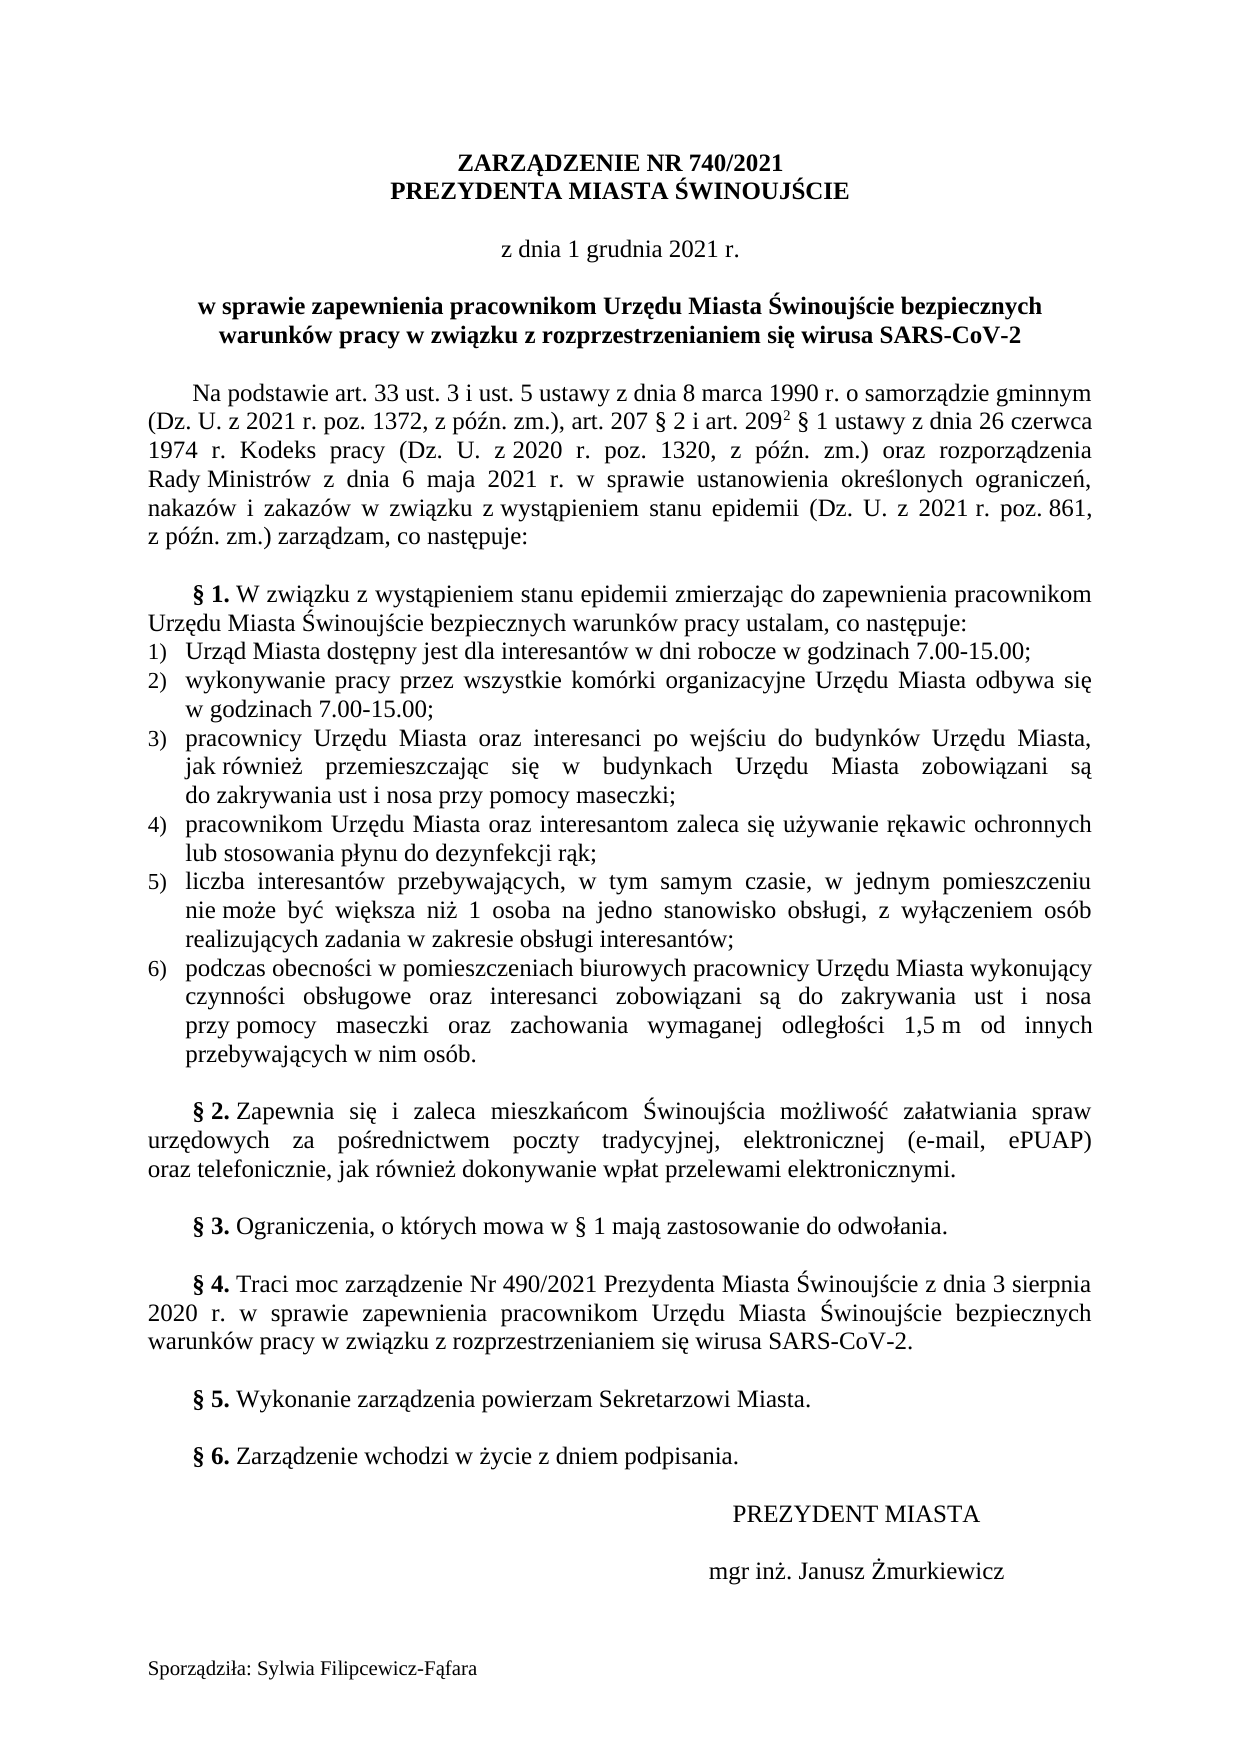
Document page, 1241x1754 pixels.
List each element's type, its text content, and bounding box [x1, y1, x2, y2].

text mgr inż. Janusz Żmurkiewicz [148, 1556, 1092, 1585]
list Urząd Miasta dostępny jest dla interesantów w dni robocze w godzinach 7.00-15.00; [148, 636, 1092, 665]
text PREZYDENTA MIASTA ŚWINOUJŚCIE [148, 176, 1092, 205]
text § 6. Zarządzenie wchodzi w życie z dniem podpisania. [148, 1441, 1092, 1470]
text § 4. Traci moc zarządzenie Nr 490/2021 Prezydenta Miasta Świnoujście z dnia 3 sierpnia 2020 r. w sprawie zapewnienia pracownikom Urzędu Miasta Świnoujście bezpiecznych warunków pracy w związku z rozprzestrzenianiem się wirusa SARS-CoV-2. [148, 1269, 1092, 1355]
list pracownikom Urzędu Miasta oraz interesantom zaleca się używanie rękawic ochronnych lub stosowania płynu do dezynfekcji rąk; [148, 809, 1092, 866]
list pracownicy Urzędu Miasta oraz interesanci po wejściu do budynków Urzędu Miasta, jak również przemieszczając się w budynkach Urzędu Miasta zobowiązani są do zakrywania ust i nosa przy pomocy maseczki; [148, 723, 1092, 809]
list liczba interesantów przebywających, w tym samym czasie, w jednym pomieszczeniu nie może być większa niż 1 osoba na jedno stanowisko obsługi, z wyłączeniem osób realizujących zadania w zakresie obsługi interesantów; [148, 866, 1092, 953]
text z dnia 1 grudnia 2021 r. [148, 234, 1092, 263]
title ZARZĄDZENIE NR 740/2021 [148, 148, 1092, 176]
text Na podstawie art. 33 ust. 3 i ust. 5 ustawy z dnia 8 marca 1990 r. o samorządzie gminnym (Dz. U. z 2021 r. poz. 1372, z późn. zm.), art. 207 § 2 i art. 2092 § 1 ustawy z dnia 26 czerwca 1974 r. Kodeks pracy (Dz. U. z 2020 r. poz. 1320, z późn. zm.) oraz rozporządzenia Rady Ministrów z dnia 6 maja 2021 r. w sprawie ustanowienia określonych ograniczeń, nakazów i zakazów w związku z wystąpieniem stanu epidemii (Dz. U. z 2021 r. poz. 861, z późn. zm.) zarządzam, co następuje: [148, 378, 1092, 550]
text w sprawie zapewnienia pracownikom Urzędu Miasta Świnoujście bezpiecznych warunków pracy w związku z rozprzestrzenianiem się wirusa SARS-CoV-2 [148, 291, 1092, 349]
list podczas obecności w pomieszczeniach biurowych pracownicy Urzędu Miasta wykonujący czynności obsługowe oraz interesanci zobowiązani są do zakrywania ust i nosa przy pomocy maseczki oraz zachowania wymaganej odległości 1,5 m od innych przebywających w nim osób. [148, 953, 1092, 1068]
text PREZYDENT MIASTA [148, 1499, 1092, 1528]
text § 3. Ograniczenia, o których mowa w § 1 mają zastosowanie do odwołania. [148, 1211, 1092, 1240]
text § 1. W związku z wystąpieniem stanu epidemii zmierzając do zapewnienia pracownikom Urzędu Miasta Świnoujście bezpiecznych warunków pracy ustalam, co następuje: [148, 579, 1092, 636]
text § 5. Wykonanie zarządzenia powierzam Sekretarzowi Miasta. [148, 1384, 1092, 1413]
text § 2. Zapewnia się i zaleca mieszkańcom Świnoujścia możliwość załatwiania spraw urzędowych za pośrednictwem poczty tradycyjnej, elektronicznej (e-mail, ePUAP) oraz telefonicznie, jak również dokonywanie wpłat przelewami elektronicznymi. [148, 1096, 1092, 1183]
list wykonywanie pracy przez wszystkie komórki organizacyjne Urzędu Miasta odbywa się w godzinach 7.00-15.00; [148, 665, 1092, 723]
